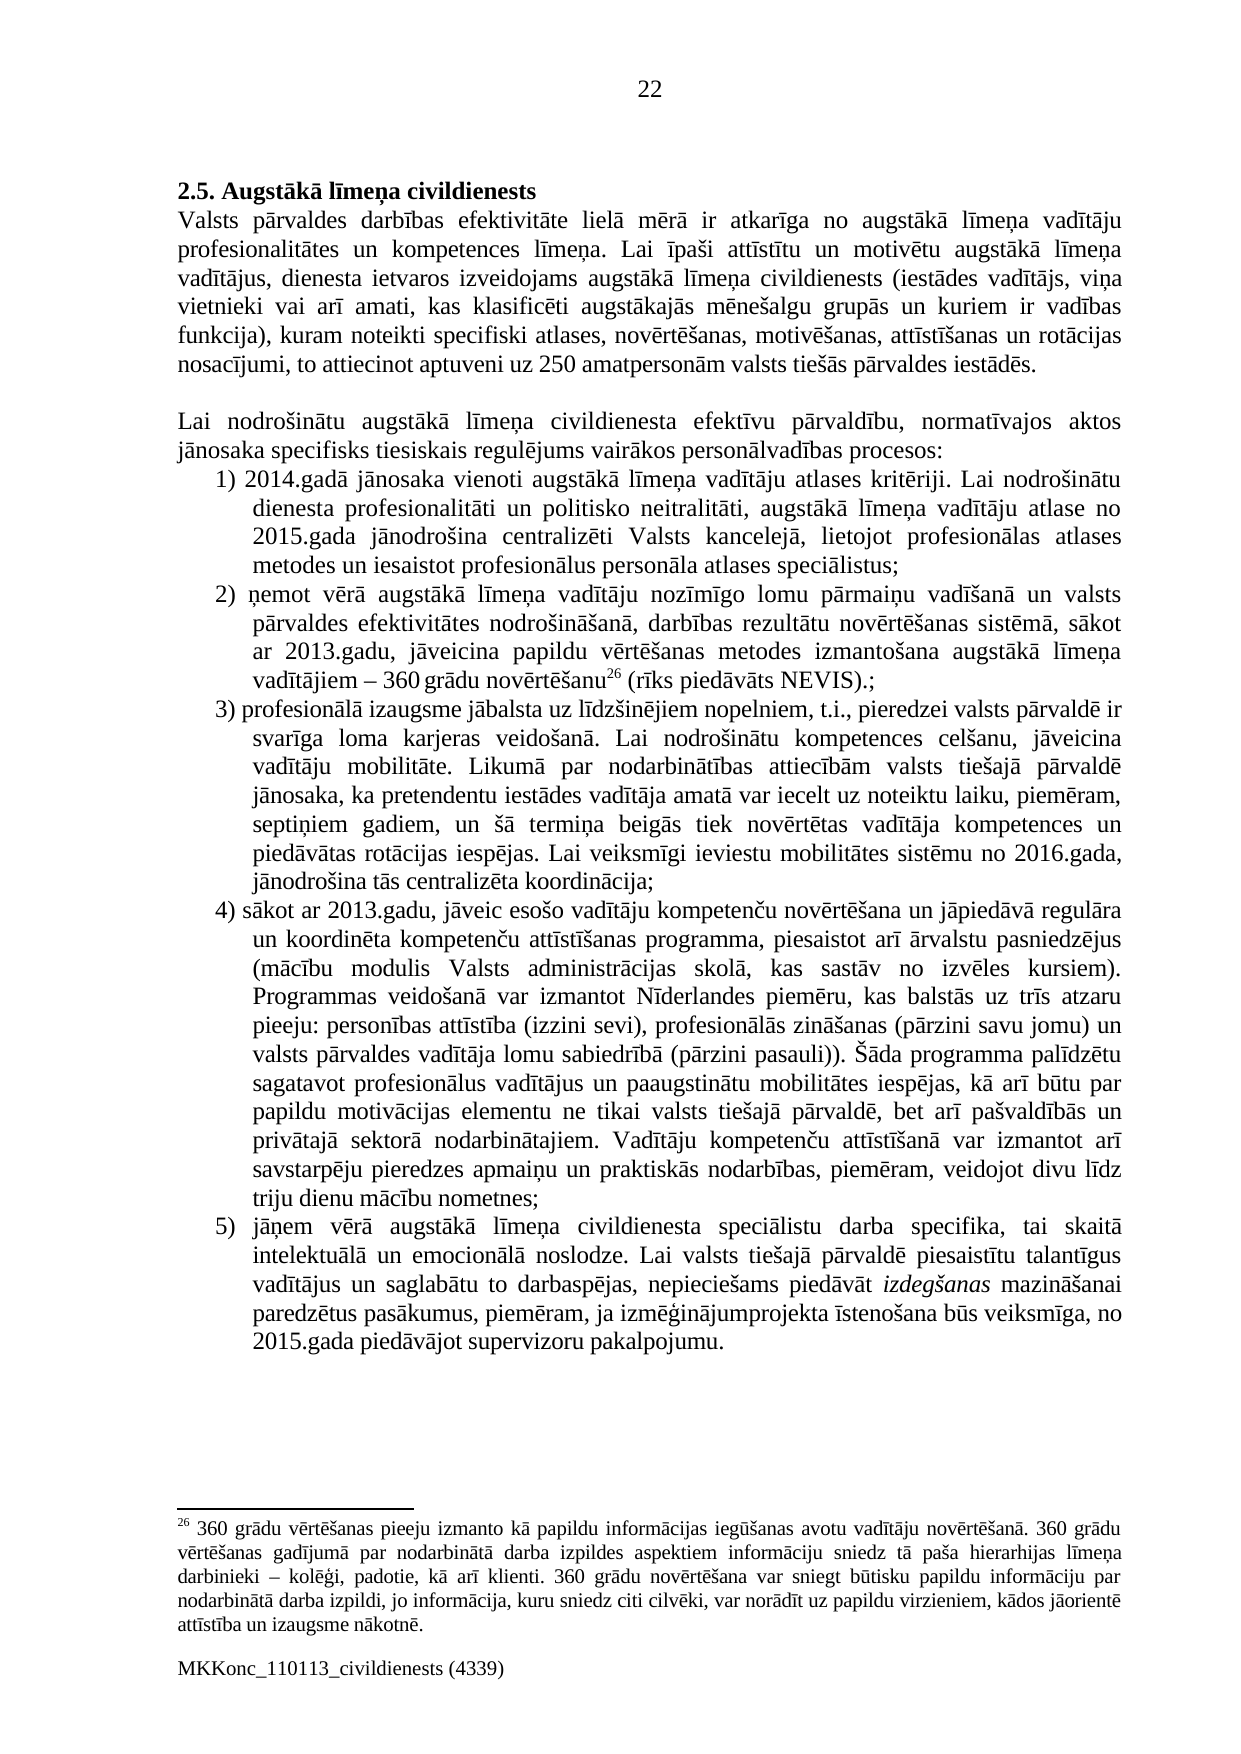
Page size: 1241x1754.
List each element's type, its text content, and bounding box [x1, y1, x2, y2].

text 2) ņemot vērā augstākā līmeņa vadītāju nozīmīgo lomu pārmaiņu vadīšanā un valsts pārvaldes efektivitātes nodrošināšanā, darbības rezultātu novērtēšanas sistēmā, sākot ar 2013.gadu, jāveicina papildu vērtēšanas metodes izmantošana augstākā līmeņa vadītājiem – 360 grādu novērtēšanu (rīks piedāvāts NEVIS).; [215, 579, 1122, 694]
text 3) profesionālā izaugsme jābalsta uz līdzšinējiem nopelniem, t.i., pieredzei valsts pārvaldē ir svarīga loma karjeras veidošanā. Lai nodrošinātu kompetences celšanu, jāveicina vadītāju mobilitāte. Likumā par nodarbinātības attiecībām valsts tiešajā pārvaldē jānosaka, ka pretendentu iestādes vadītāja amatā var iecelt uz noteiktu laiku, piemēram, septiņiem gadiem, un šā termiņa beigās tiek novērtētas vadītāja kompetences un piedāvātas rotācijas iespējas. Lai veiksmīgi ieviestu mobilitātes sistēmu no 2016.gada, jānodrošina tās centralizēta koordinācija; [215, 694, 1122, 895]
text 5) jāņem vērā augstākā līmeņa civildienesta speciālistu darba specifika, tai skaitā intelektuālā un emocionālā noslodze. Lai valsts tiešajā pārvaldē piesaistītu talantīgus vadītājus un saglabātu to darbaspējas, nepieciešams piedāvāt izdegšanas mazināšanai paredzētus pasākumus, piemēram, ja izmēģinājumprojekta īstenošana būs veiksmīga, no 2015.gada piedāvājot supervizoru pakalpojumu. [215, 1211, 1122, 1355]
text 4) sākot ar 2013.gadu, jāveic esošo vadītāju kompetenču novērtēšana un jāpiedāvā regulāra un koordinēta kompetenču attīstīšanas programma, piesaistot arī ārvalstu pasniedzējus (mācību modulis Valsts administrācijas skolā, kas sastāv no izvēles kursiem). Programmas veidošanā var izmantot Nīderlandes piemēru, kas balstās uz trīs atzaru pieeju: personības attīstība (izzini sevi), profesionālās zināšanas (pārzini savu jomu) un valsts pārvaldes vadītāja lomu sabiedrībā (pārzini pasauli)). Šāda programma palīdzētu sagatavot profesionālus vadītājus un paaugstinātu mobilitātes iespējas, kā arī būtu par papildu motivācijas elementu ne tikai valsts tiešajā pārvaldē, bet arī pašvaldībās un privātajā sektorā nodarbinātajiem. Vadītāju kompetenču attīstīšanā var izmantot arī savstarpēju pieredzes apmaiņu un praktiskās nodarbības, piemēram, veidojot divu līdz triju dienu mācību nometnes; [215, 895, 1122, 1211]
text 1) 2014.gadā jānosaka vienoti augstākā līmeņa vadītāju atlases kritēriji. Lai nodrošinātu dienesta profesionalitāti un politisko neitralitāti, augstākā līmeņa vadītāju atlase no 2015.gada jānodrošina centralizēti Valsts kancelejā, lietojot profesionālas atlases metodes un iesaistot profesionālus personāla atlases speciālistus; [215, 464, 1122, 579]
subtitle 2.5. Augstākā līmeņa civildienests [177, 176, 1122, 205]
text Lai nodrošinātu augstākā līmeņa civildienesta efektīvu pārvaldību, normatīvajos aktos jānosaka specifisks tiesiskais regulējums vairākos personālvadības procesos: [177, 406, 1122, 464]
text Valsts pārvaldes darbības efektivitāte lielā mērā ir atkarīga no augstākā līmeņa vadītāju profesionalitātes un kompetences līmeņa. Lai īpaši attīstītu un motivētu augstākā līmeņa vadītājus, dienesta ietvaros izveidojams augstākā līmeņa civildienests (iestādes vadītājs, viņa vietnieki vai arī amati, kas klasificēti augstākajās mēnešalgu grupās un kuriem ir vadības funkcija), kuram noteikti specifiski atlases, novērtēšanas, motivēšanas, attīstīšanas un rotācijas nosacījumi, to attiecinot aptuveni uz 250 amatpersonām valsts tiešās pārvaldes iestādēs. [177, 205, 1122, 378]
